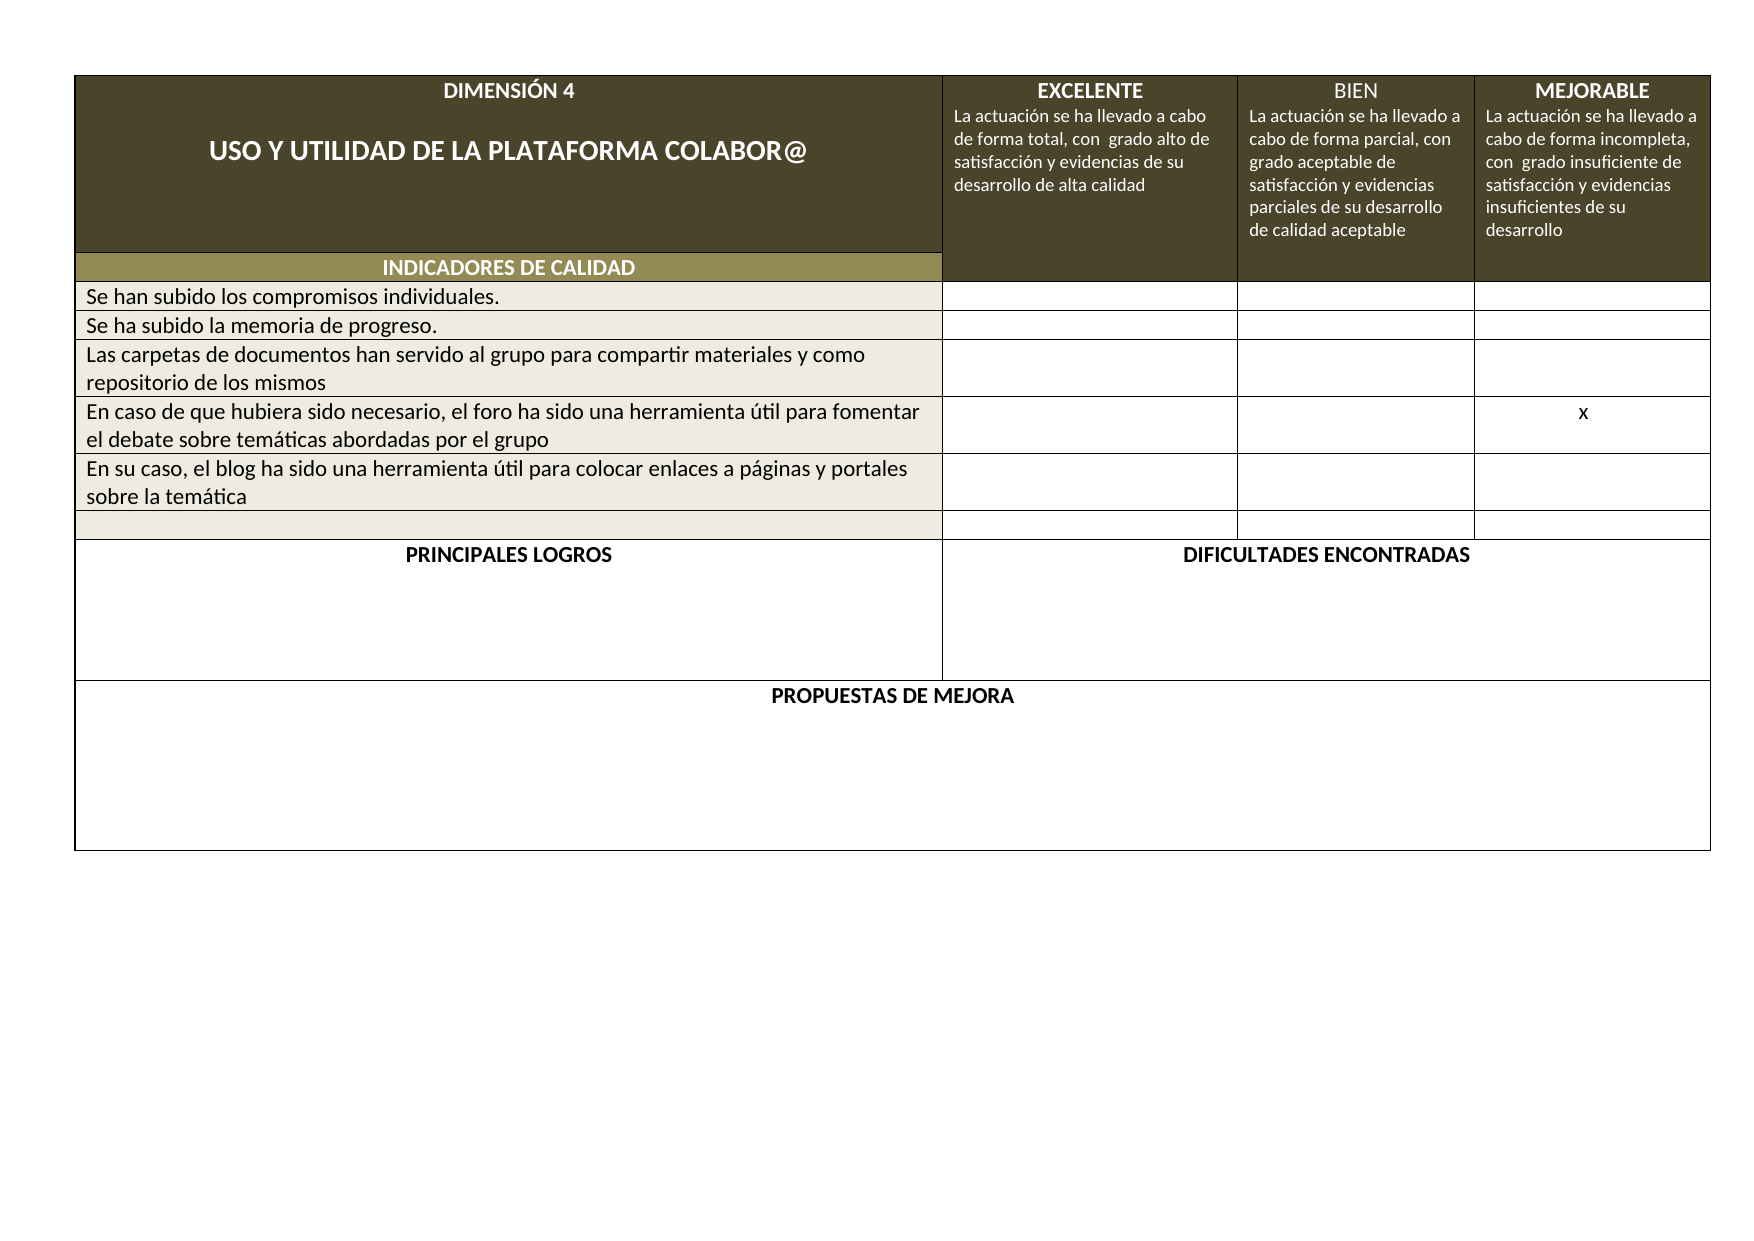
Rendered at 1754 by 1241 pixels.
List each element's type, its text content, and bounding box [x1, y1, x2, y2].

table_cell Se ha subido la memoria de progreso. [76, 311, 942, 339]
table_cell [943, 340, 1237, 396]
table_cell Las carpetas de documentos han servido al grupo para compartir materiales y como repositorio de los mismos [76, 340, 942, 396]
table_cell [943, 511, 1237, 539]
table_header DIMENSIÓN 4 USO Y UTILIDAD DE LA PLATAFORMA COLABOR@ [76, 76, 942, 252]
table_cell [1238, 282, 1474, 310]
table_cell x [1475, 397, 1710, 453]
table_cell En su caso, el blog ha sido una herramienta útil para colocar enlaces a páginas y portales sobre la temática [76, 454, 942, 510]
table_cell [943, 397, 1237, 453]
table_cell [1238, 340, 1474, 396]
table_cell INDICADORES DE CALIDAD [76, 253, 942, 281]
table_cell [76, 511, 942, 539]
table_header BIEN La actuación se ha llevado a cabo de forma parcial, con grado aceptable de satisfacción y evidencias parciales de su desarrollo de calidad aceptable [1238, 76, 1474, 281]
table_cell [943, 311, 1237, 339]
table_cell Se han subido los compromisos individuales. [76, 282, 942, 310]
table_cell PRINCIPALES LOGROS [76, 540, 942, 680]
table_header EXCELENTE La actuación se ha llevado a cabo de forma total, con grado alto de satisfacción y evidencias de su desarrollo de alta calidad [943, 76, 1237, 281]
table_cell [1475, 511, 1710, 539]
table_cell [1475, 340, 1710, 396]
table_cell [943, 454, 1237, 510]
table_cell [1475, 454, 1710, 510]
table_cell PROPUESTAS DE MEJORA [76, 681, 1710, 849]
table_cell [1238, 397, 1474, 453]
table_cell [1475, 282, 1710, 310]
table_cell [943, 282, 1237, 310]
table_cell [1238, 311, 1474, 339]
table_cell En caso de que hubiera sido necesario, el foro ha sido una herramienta útil para fomentar el debate sobre temáticas abordadas por el grupo [76, 397, 942, 453]
table_header MEJORABLE La actuación se ha llevado a cabo de forma incompleta, con grado insuficiente de satisfacción y evidencias insuficientes de su desarrollo [1475, 76, 1710, 281]
table_cell DIFICULTADES ENCONTRADAS [943, 540, 1710, 680]
table_cell [1238, 454, 1474, 510]
table_cell [1475, 311, 1710, 339]
table_cell [1238, 511, 1474, 539]
